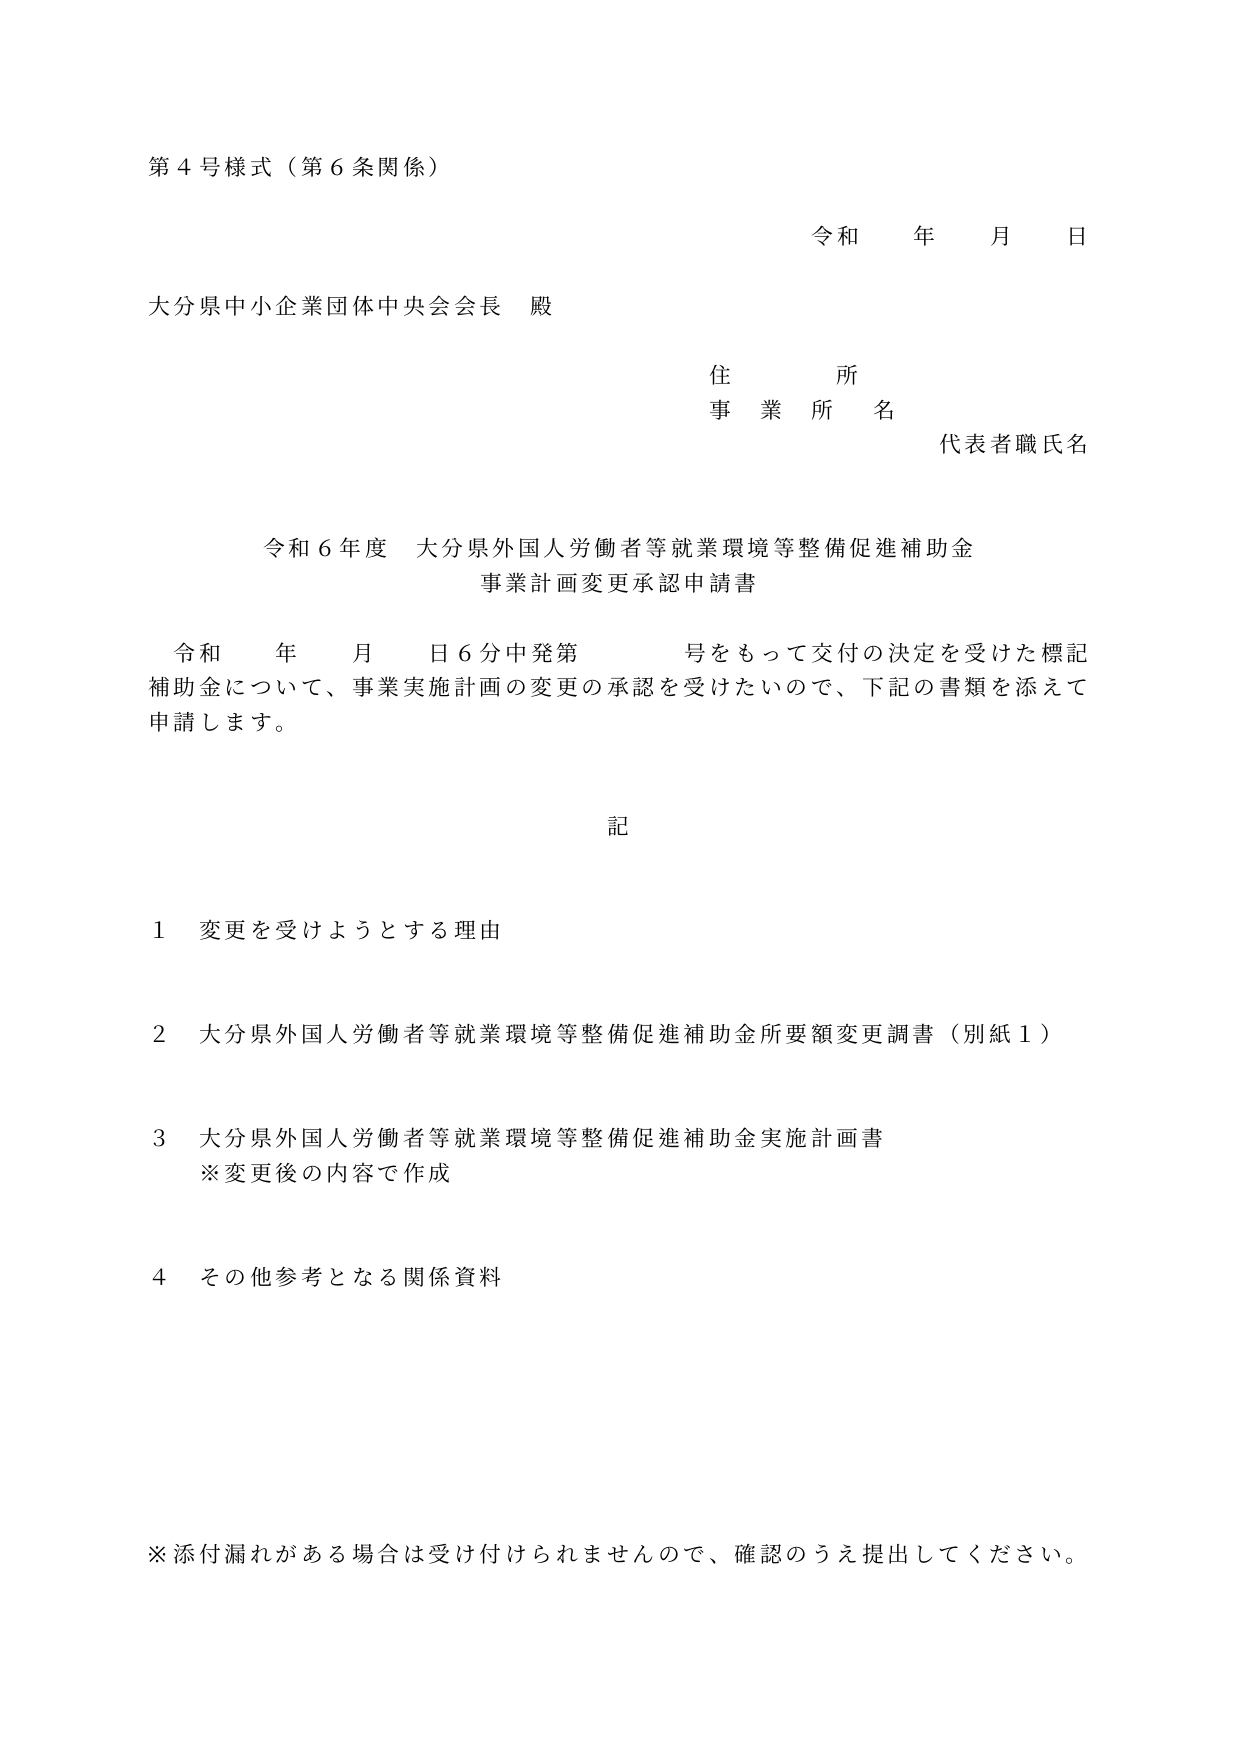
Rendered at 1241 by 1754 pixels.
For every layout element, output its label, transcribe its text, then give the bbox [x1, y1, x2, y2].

text 第４号様式（第６条関係） [148, 148, 1092, 183]
text １ 変更を受けようとする理由 [148, 912, 1092, 946]
text ※変更後の内容で作成 [173, 1154, 1092, 1189]
text ※添付漏れがある場合は受け付けられませんので、確認のうえ提出してください。 [148, 1536, 1092, 1571]
text ２ 大分県外国人労働者等就業環境等整備促進補助金所要額変更調書（別紙１） [148, 1016, 1092, 1050]
text 令和６年度 大分県外国人労働者等就業環境等整備促進補助金 [148, 530, 1092, 565]
text 事業所名 [585, 391, 1092, 426]
text ４ その他参考となる関係資料 [148, 1258, 1092, 1293]
text 記 [148, 808, 1092, 842]
text 住 所 [585, 357, 1092, 391]
text ３ 大分県外国人労働者等就業環境等整備促進補助金実施計画書 [148, 1120, 1092, 1154]
text 令和 年 月 日６分中発第 号をもって交付の決定を受けた標記補助金について、事業実施計画の変更の承認を受けたいので、下記の書類を添えて申請します。 [148, 634, 1092, 738]
text 大分県中小企業団体中央会会長 殿 [148, 287, 1092, 322]
text 事業計画変更承認申請書 [148, 565, 1092, 599]
text 令和 年 月 日 [148, 218, 1092, 253]
text 代表者職氏名 [148, 426, 1092, 461]
